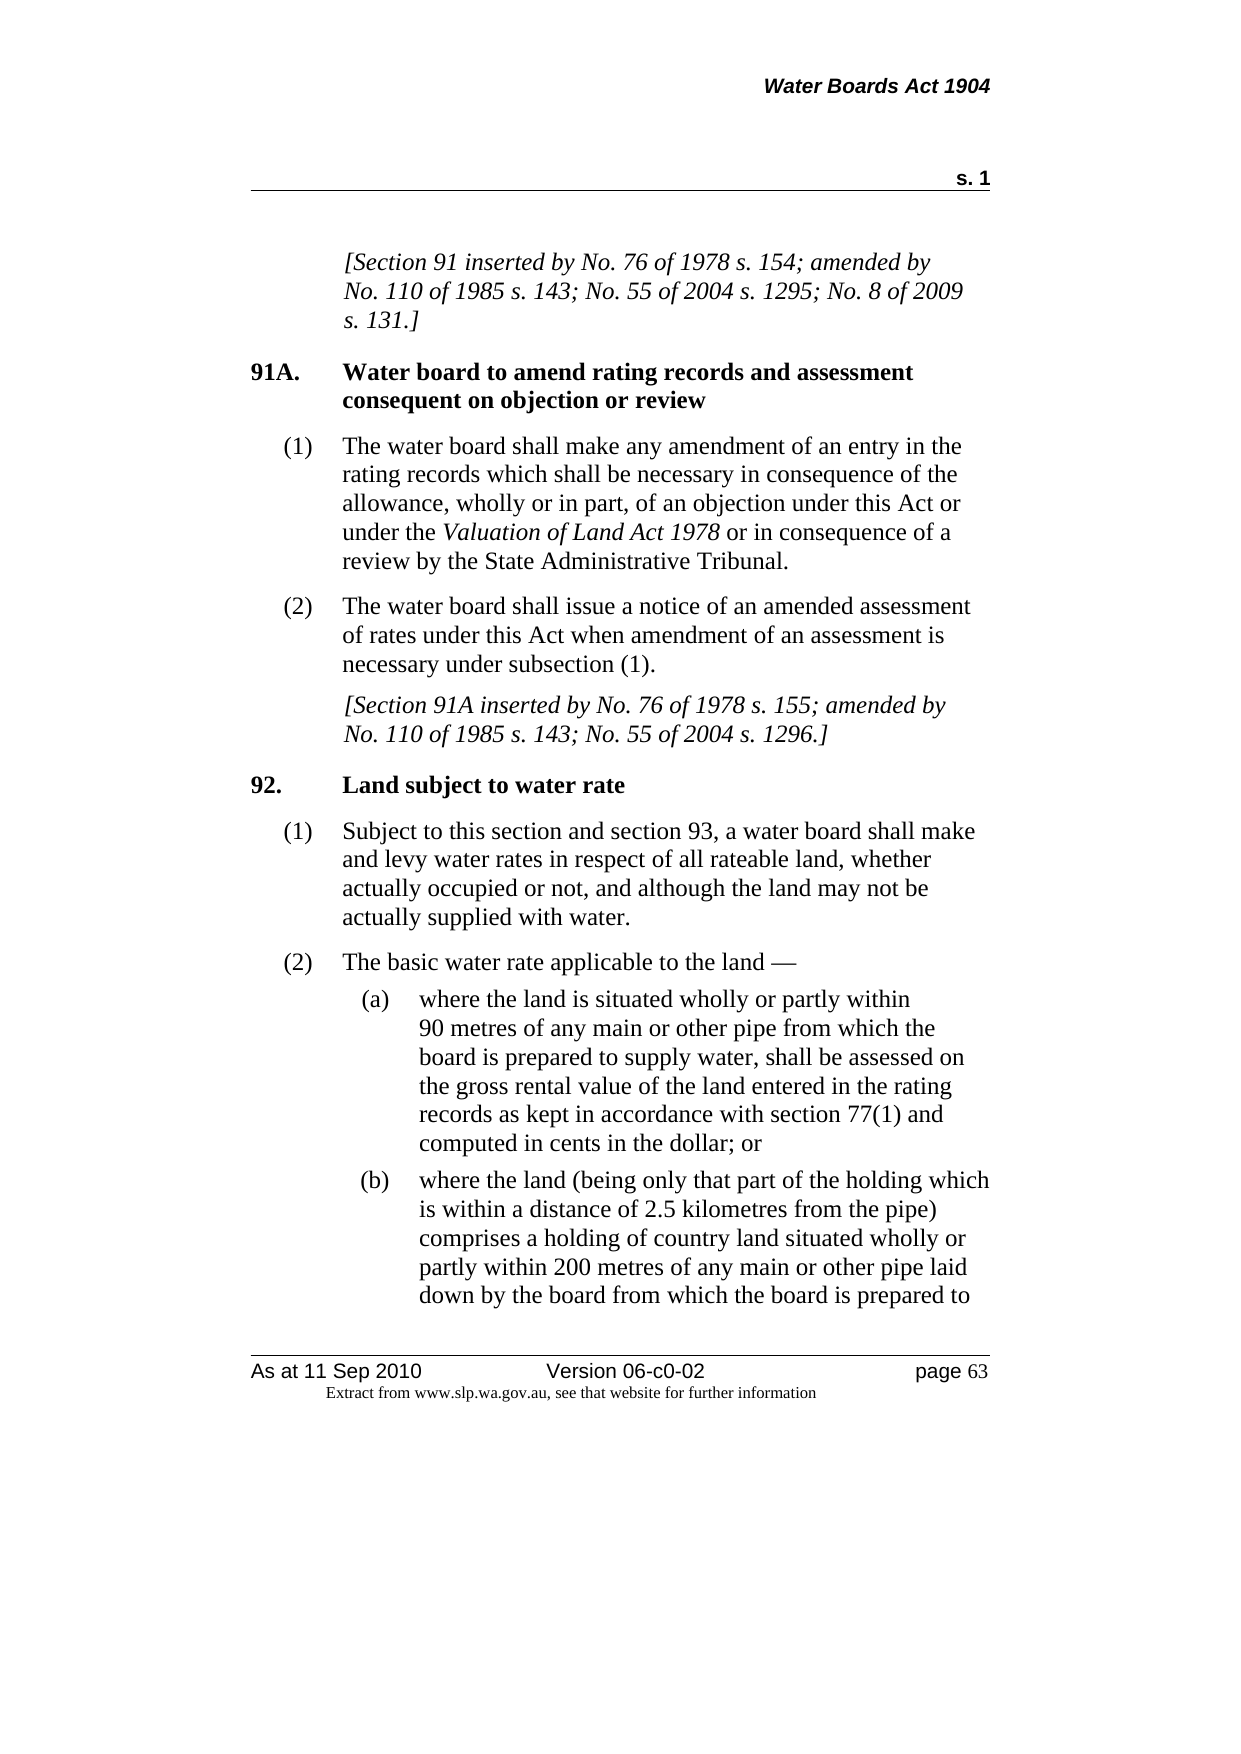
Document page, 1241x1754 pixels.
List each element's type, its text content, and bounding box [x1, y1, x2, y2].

text (2) The water board shall issue a notice of an amended assessment of rates under this Act when amendment of an assessment is necessary under subsection (1). [251, 591, 990, 677]
text [Section 91 inserted by No. 76 of 1978 s. 154; amended by No. 110 of 1985 s. 143; No. 55 of 2004 s. 1295; No. 8 of 2009 s. 131.] [251, 247, 990, 334]
subtitle 92. Land subject to water rate [251, 770, 990, 799]
text (1) Subject to this section and section 93, a water board shall make and levy water rates in respect of all rateable land, whether actually occupied or not, and although the land may not be actually supplied with water. [251, 816, 990, 931]
text (1) The water board shall make any amendment of an entry in the rating records which shall be necessary in consequence of the allowance, wholly or in part, of an objection under this Act or under the Valuation of Land Act 1978 or in consequence of a review by the State Administrative Tribunal. [251, 431, 990, 574]
subtitle 91A. Water board to amend rating records and assessment consequent on objection or review [251, 357, 990, 414]
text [251, 1165, 990, 1309]
text (2) The basic water rate applicable to the land — [251, 947, 990, 976]
text (a) where the land is situated wholly or partly within 90 metres of any main or other pipe from which the board is prepared to supply water, shall be assessed on the gross rental value of the land entered in the rating records as kept in accordance with section 77(1) and computed in cents in the dollar; or [251, 984, 990, 1157]
text [Section 91A inserted by No. 76 of 1978 s. 155; amended by No. 110 of 1985 s. 143; No. 55 of 2004 s. 1296.] [251, 690, 990, 747]
